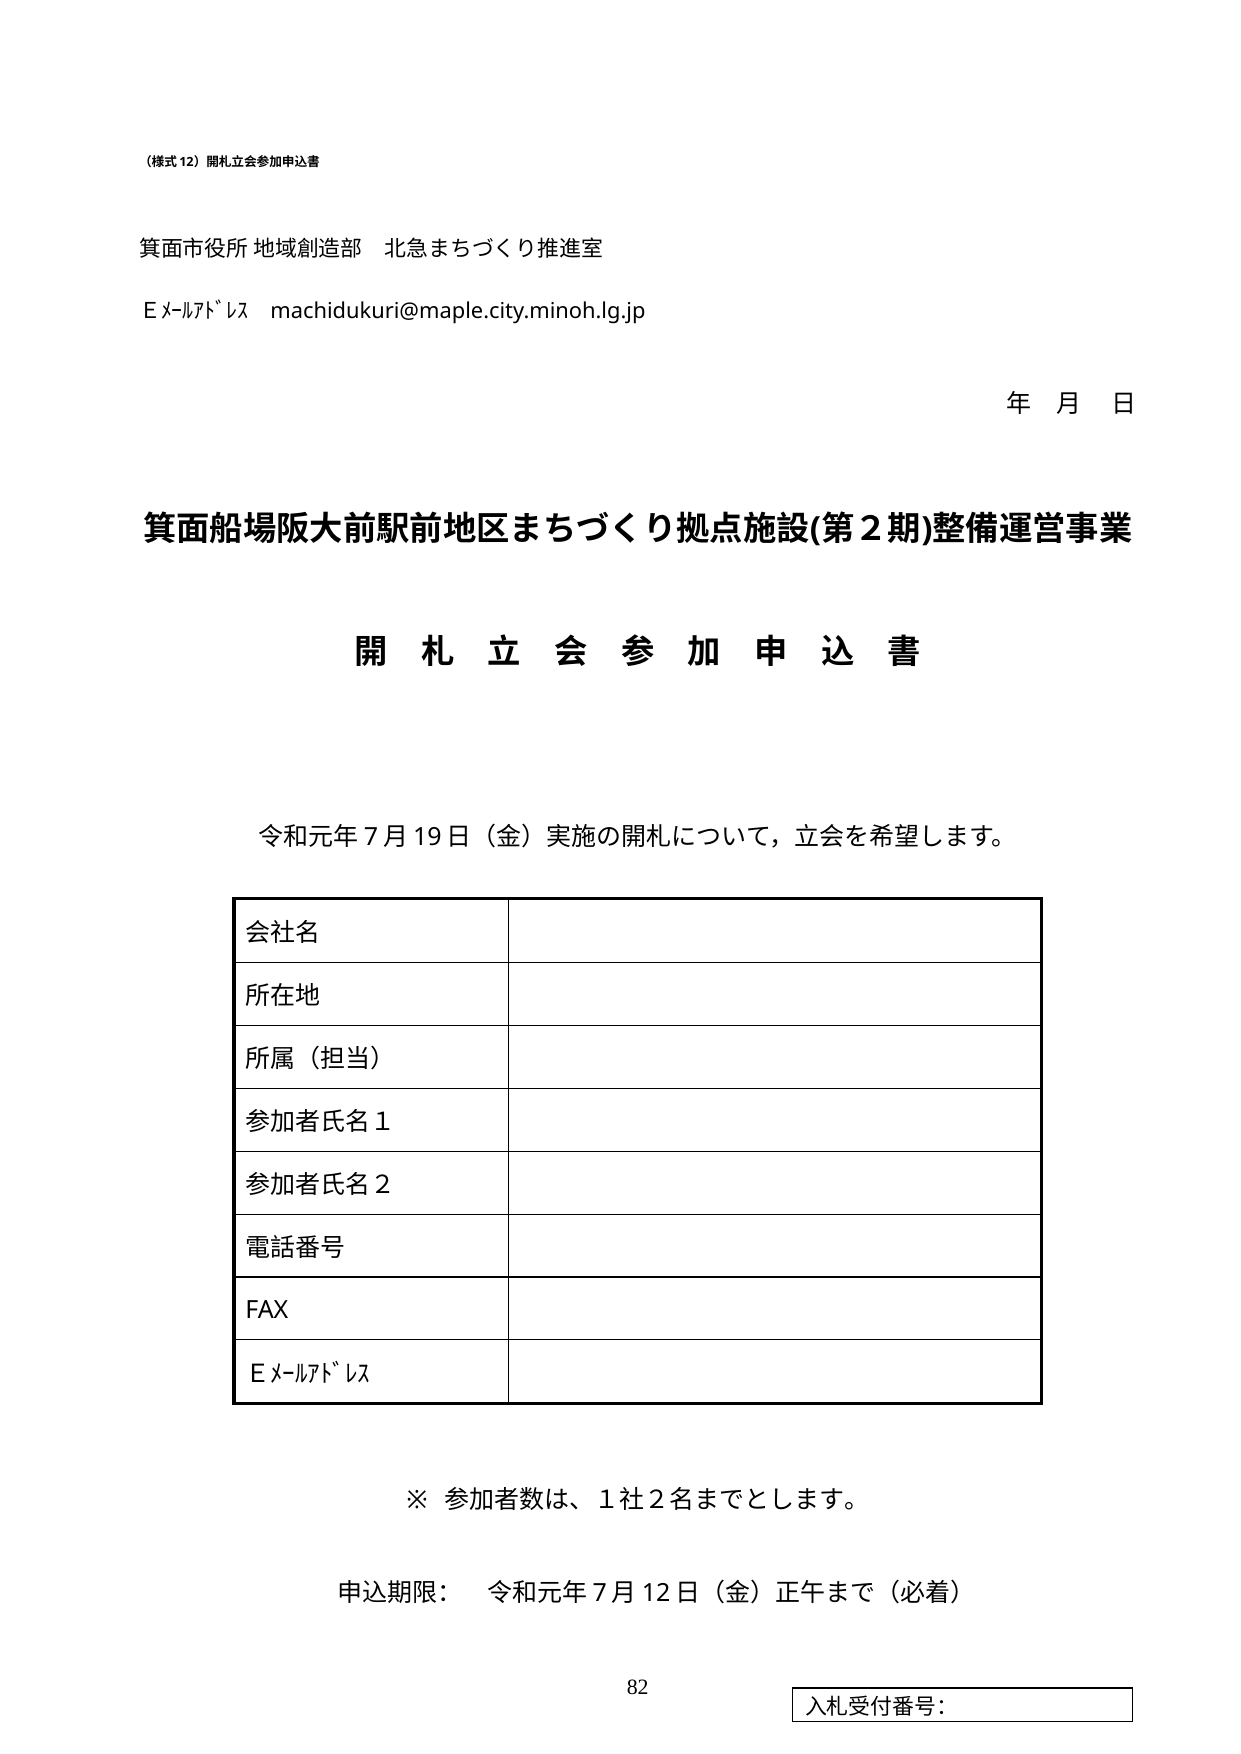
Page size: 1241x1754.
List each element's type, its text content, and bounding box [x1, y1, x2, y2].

table_cell 参加者氏名１ [236, 1089, 508, 1151]
list 参加者数は、１社２名までとします。 [139, 1467, 1136, 1529]
text （様式12）開札立会参加申込書 [139, 123, 1136, 185]
text 令和元年7月19日（金）実施の開札について，立会を希望します。 [139, 804, 1136, 866]
table_cell [509, 963, 1040, 1025]
table_cell Ｅﾒｰﾙｱﾄﾞﾚｽ [236, 1340, 508, 1402]
table_cell 所属（担当） [236, 1026, 508, 1088]
text 申込期限： 令和元年7月12日（金）正午まで（必着） [176, 1560, 1136, 1622]
text 開 札 立 会 参 加 申 込 書 [139, 618, 1136, 680]
table_cell FAX [236, 1278, 508, 1339]
table_cell [509, 1152, 1040, 1213]
table_cell 参加者氏名２ [236, 1152, 508, 1213]
table_cell [509, 1215, 1040, 1276]
text 年 月 日 [139, 371, 1136, 433]
table_cell [509, 1278, 1040, 1339]
text Ｅﾒｰﾙｱﾄﾞﾚｽ machidukuri@maple.city.minoh.lg.jp [139, 278, 1136, 340]
table_header [509, 900, 1040, 962]
table_cell [509, 1026, 1040, 1088]
table_cell [509, 1089, 1040, 1151]
table_cell [509, 1340, 1040, 1402]
text 箕面船場阪大前駅前地区まちづくり拠点施設(第２期)整備運営事業 [139, 494, 1136, 556]
table_cell 電話番号 [236, 1215, 508, 1276]
table_header 会社名 [236, 900, 508, 962]
text 箕面市役所 地域創造部 北急まちづくり推進室 [139, 216, 1136, 278]
table_cell 所在地 [236, 963, 508, 1025]
